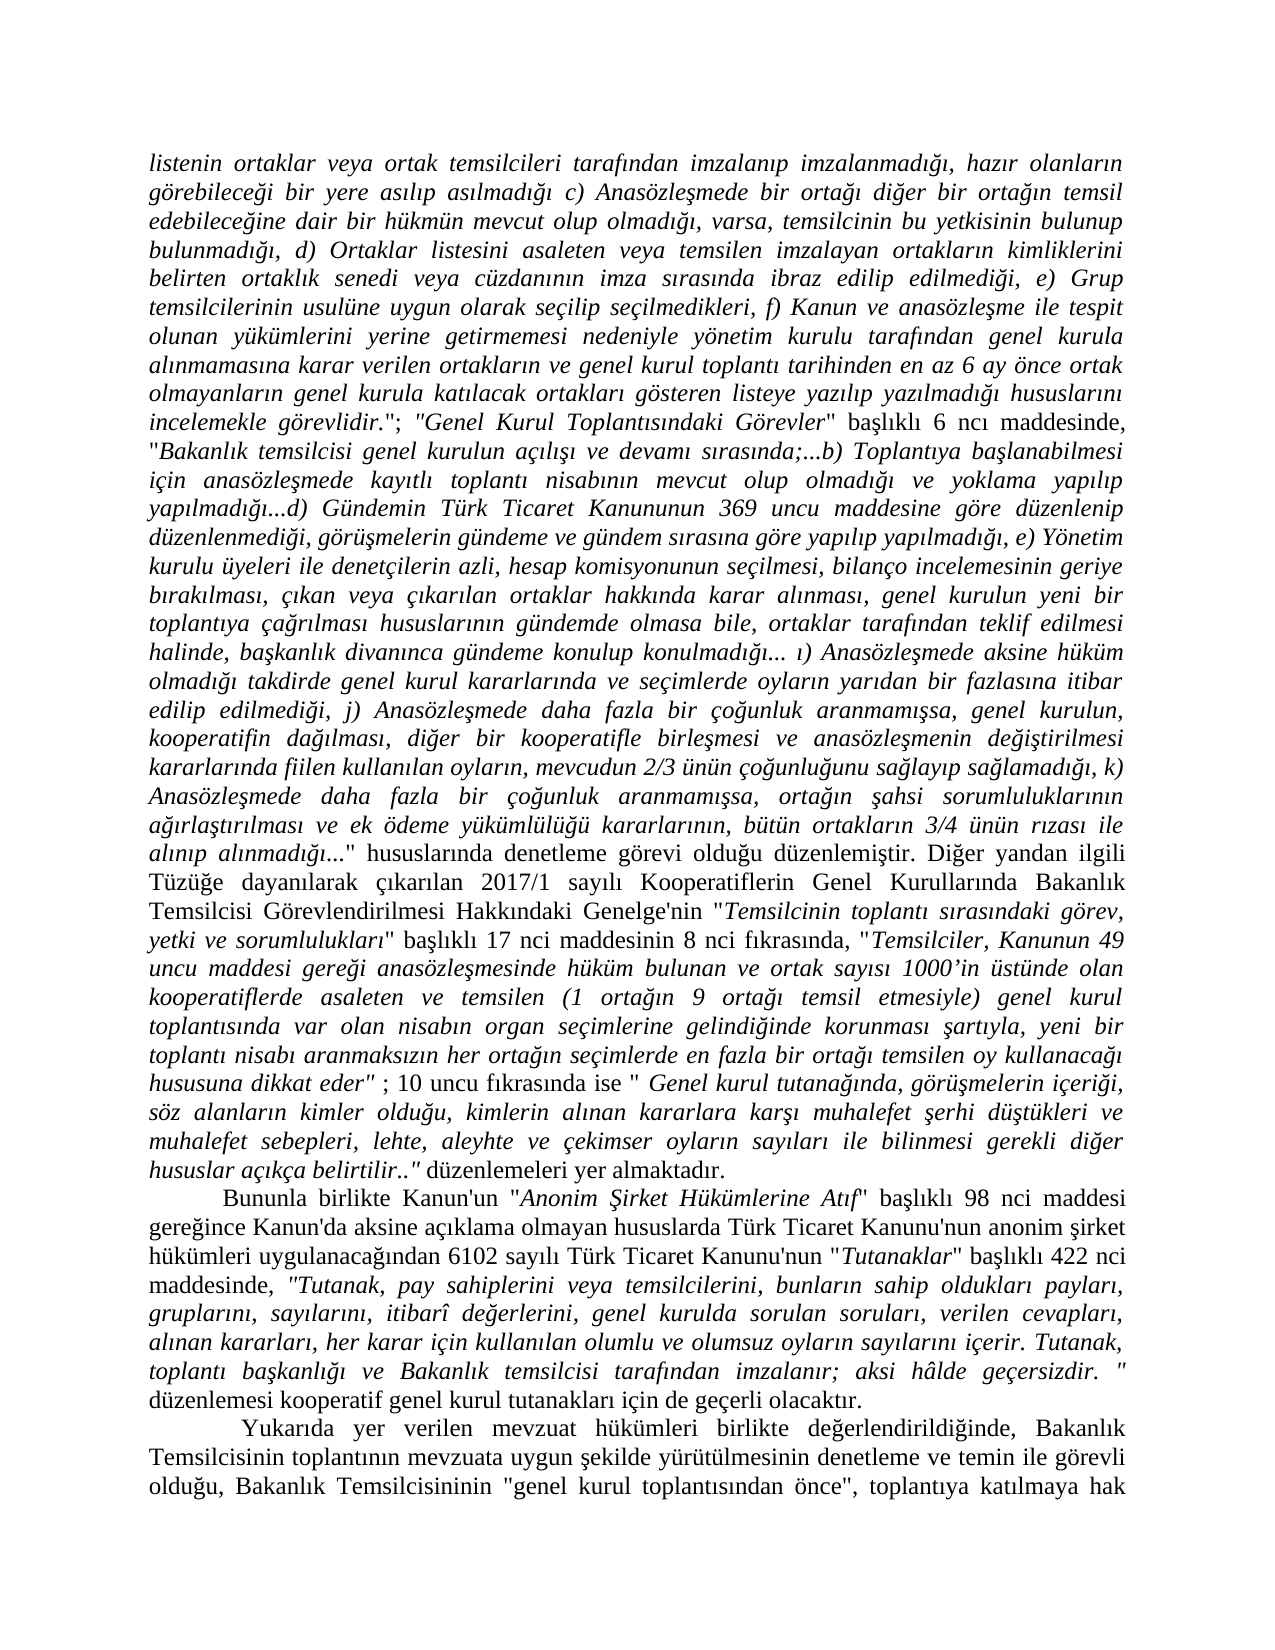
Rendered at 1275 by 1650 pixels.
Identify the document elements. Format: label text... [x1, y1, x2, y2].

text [148, 148, 1127, 1183]
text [148, 1413, 1127, 1500]
text Bununla birlikte Kanun'un "Anonim Şirket Hükümlerine Atıf" başlıklı 98 nci maddesi gereğince Kanun'da aksine açıklama olmayan hususlarda Türk Ticaret Kanunu'nun anonim şirket hükümleri uygulanacağından 6102 sayılı Türk Ticaret Kanunu'nun "Tutanaklar" başlıklı 422 nci maddesinde, "Tutanak, pay sahiplerini veya temsilcilerini, bunların sahip oldukları payları, gruplarını, sayılarını, itibarî değerlerini, genel kurulda sorulan soruları, verilen cevapları, alınan kararları, her karar için kullanılan olumlu ve olumsuz oyların sayılarını içerir. Tutanak, toplantı başkanlığı ve Bakanlık temsilcisi tarafından imzalanır; aksi hâlde geçersizdir. " düzenlemesi kooperatif genel kurul tutanakları için de geçerli olacaktır. [148, 1183, 1127, 1413]
